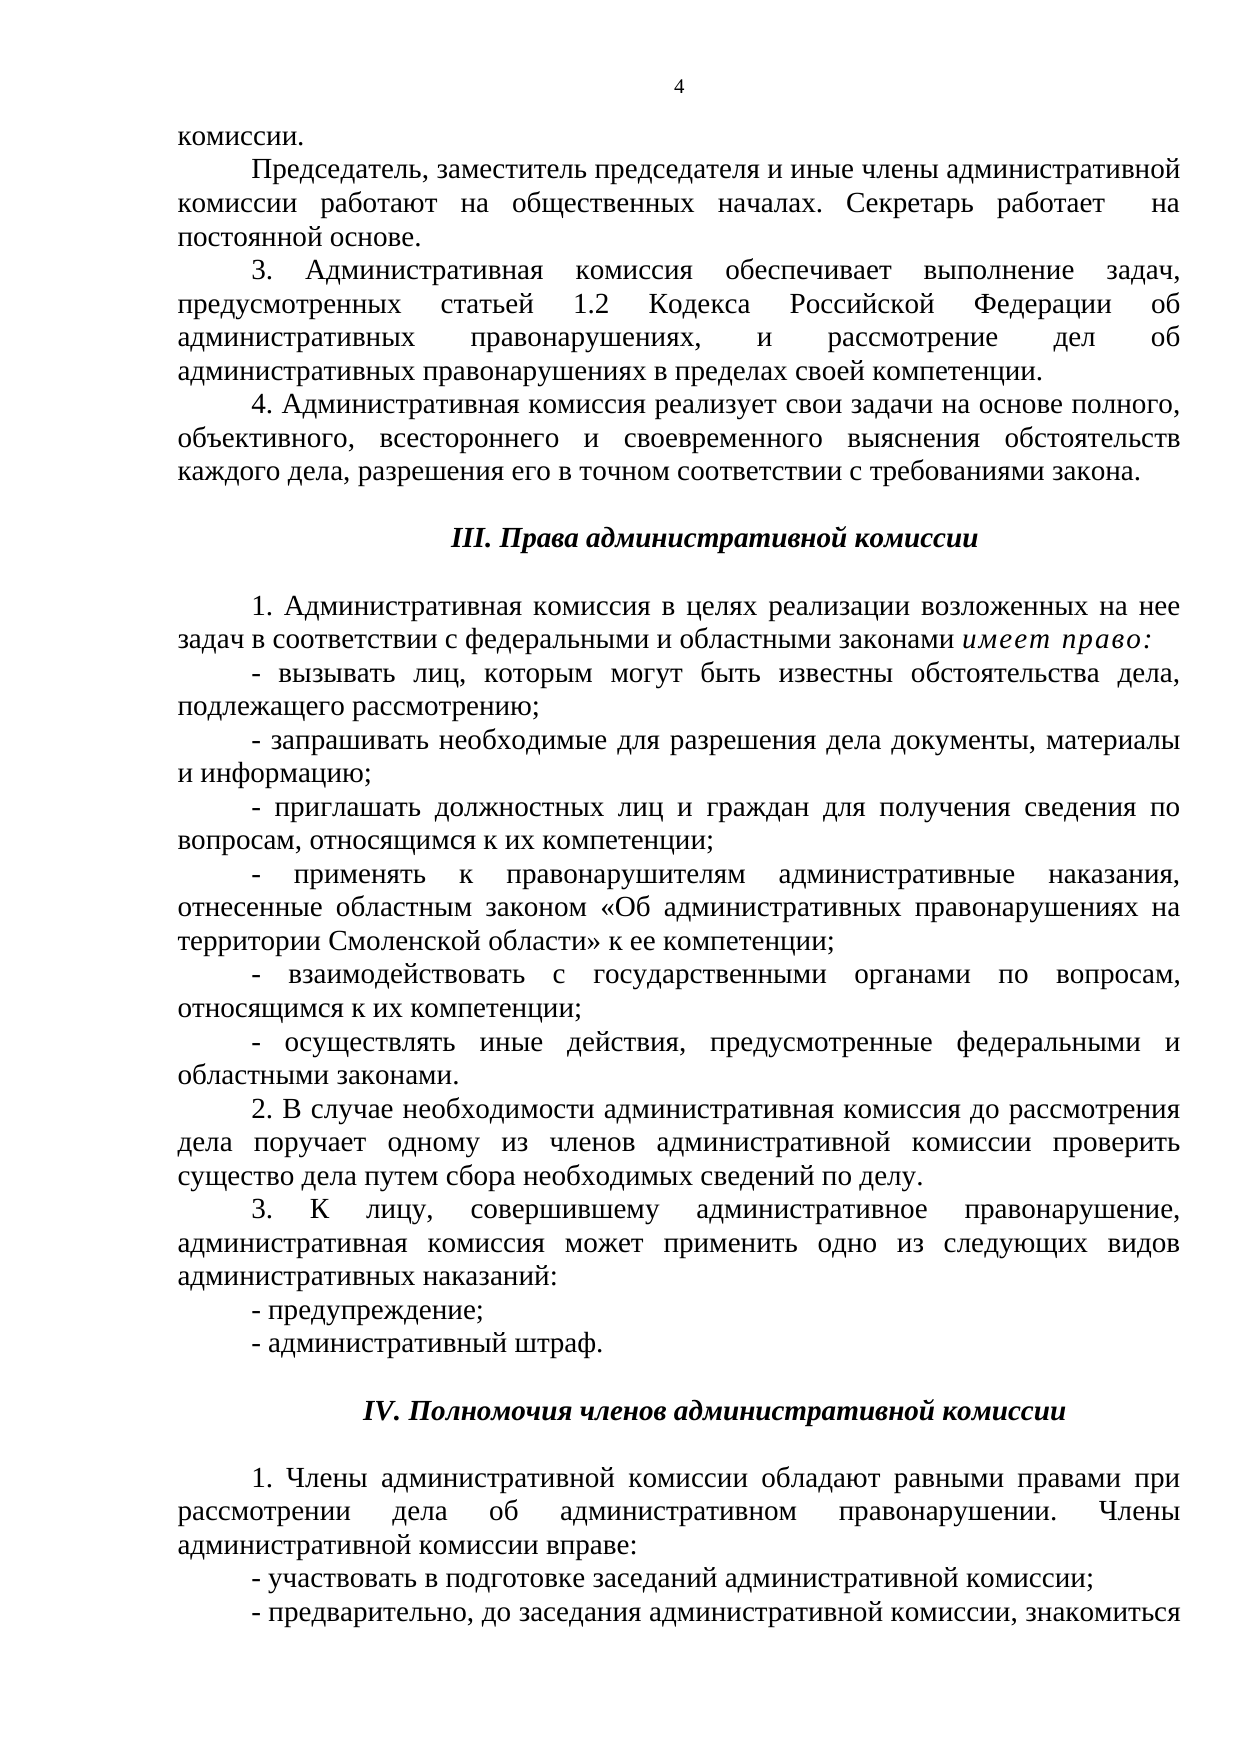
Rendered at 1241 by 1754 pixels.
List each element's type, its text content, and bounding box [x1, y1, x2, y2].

text 3. К лицу, совершившему административное правонарушение, административная комиссия может применить одно из следующих видов административных наказаний: [177, 1191, 1181, 1292]
text IV. Полномочия членов административной комиссии [177, 1393, 1181, 1426]
text 3. Административная комиссия обеспечивает выполнение задач, предусмотренных статьей 1.2 Кодекса Российской Федерации об административных правонарушениях, и рассмотрение дел об административных правонарушениях в пределах своей компетенции. [177, 252, 1181, 386]
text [177, 1594, 1181, 1627]
text Председатель, заместитель председателя и иные члены административной комиссии работают на общественных началах. Секретарь работает на постоянной основе. [177, 152, 1181, 252]
text 2. В случае необходимости административная комиссия до рассмотрения дела поручает одному из членов административной комиссии проверить существо дела путем сбора необходимых сведений по делу. [177, 1091, 1181, 1191]
text - запрашивать необходимые для разрешения дела документы, материалы и информацию; [177, 722, 1181, 789]
text 1. Административная комиссия в целях реализации возложенных на нее задач в соответствии с федеральными и областными законами имеет право: [177, 588, 1181, 655]
text - участвовать в подготовке заседаний административной комиссии; [177, 1560, 1181, 1594]
text - предупреждение; [177, 1292, 1181, 1326]
text - взаимодействовать с государственными органами по вопросам, относящимся к их компетенции; [177, 957, 1181, 1024]
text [177, 118, 1181, 152]
text - осуществлять иные действия, предусмотренные федеральными и областными законами. [177, 1024, 1181, 1091]
text - вызывать лиц, которым могут быть известны обстоятельства дела, подлежащего рассмотрению; [177, 655, 1181, 722]
text 1. Члены административной комиссии обладают равными правами при рассмотрении дела об административном правонарушении. Члены административной комиссии вправе: [177, 1460, 1181, 1560]
text - административный штраф. [177, 1326, 1181, 1359]
text - применять к правонарушителям административные наказания, отнесенные областным законом «Об административных правонарушениях на территории Смоленской области» к ее компетенции; [177, 856, 1181, 957]
text III. Права административной комиссии [177, 521, 1181, 554]
text - приглашать должностных лиц и граждан для получения сведения по вопросам, относящимся к их компетенции; [177, 789, 1181, 856]
text 4. Административная комиссия реализует свои задачи на основе полного, объективного, всестороннего и своевременного выяснения обстоятельств каждого дела, разрешения его в точном соответствии с требованиями закона. [177, 386, 1181, 487]
